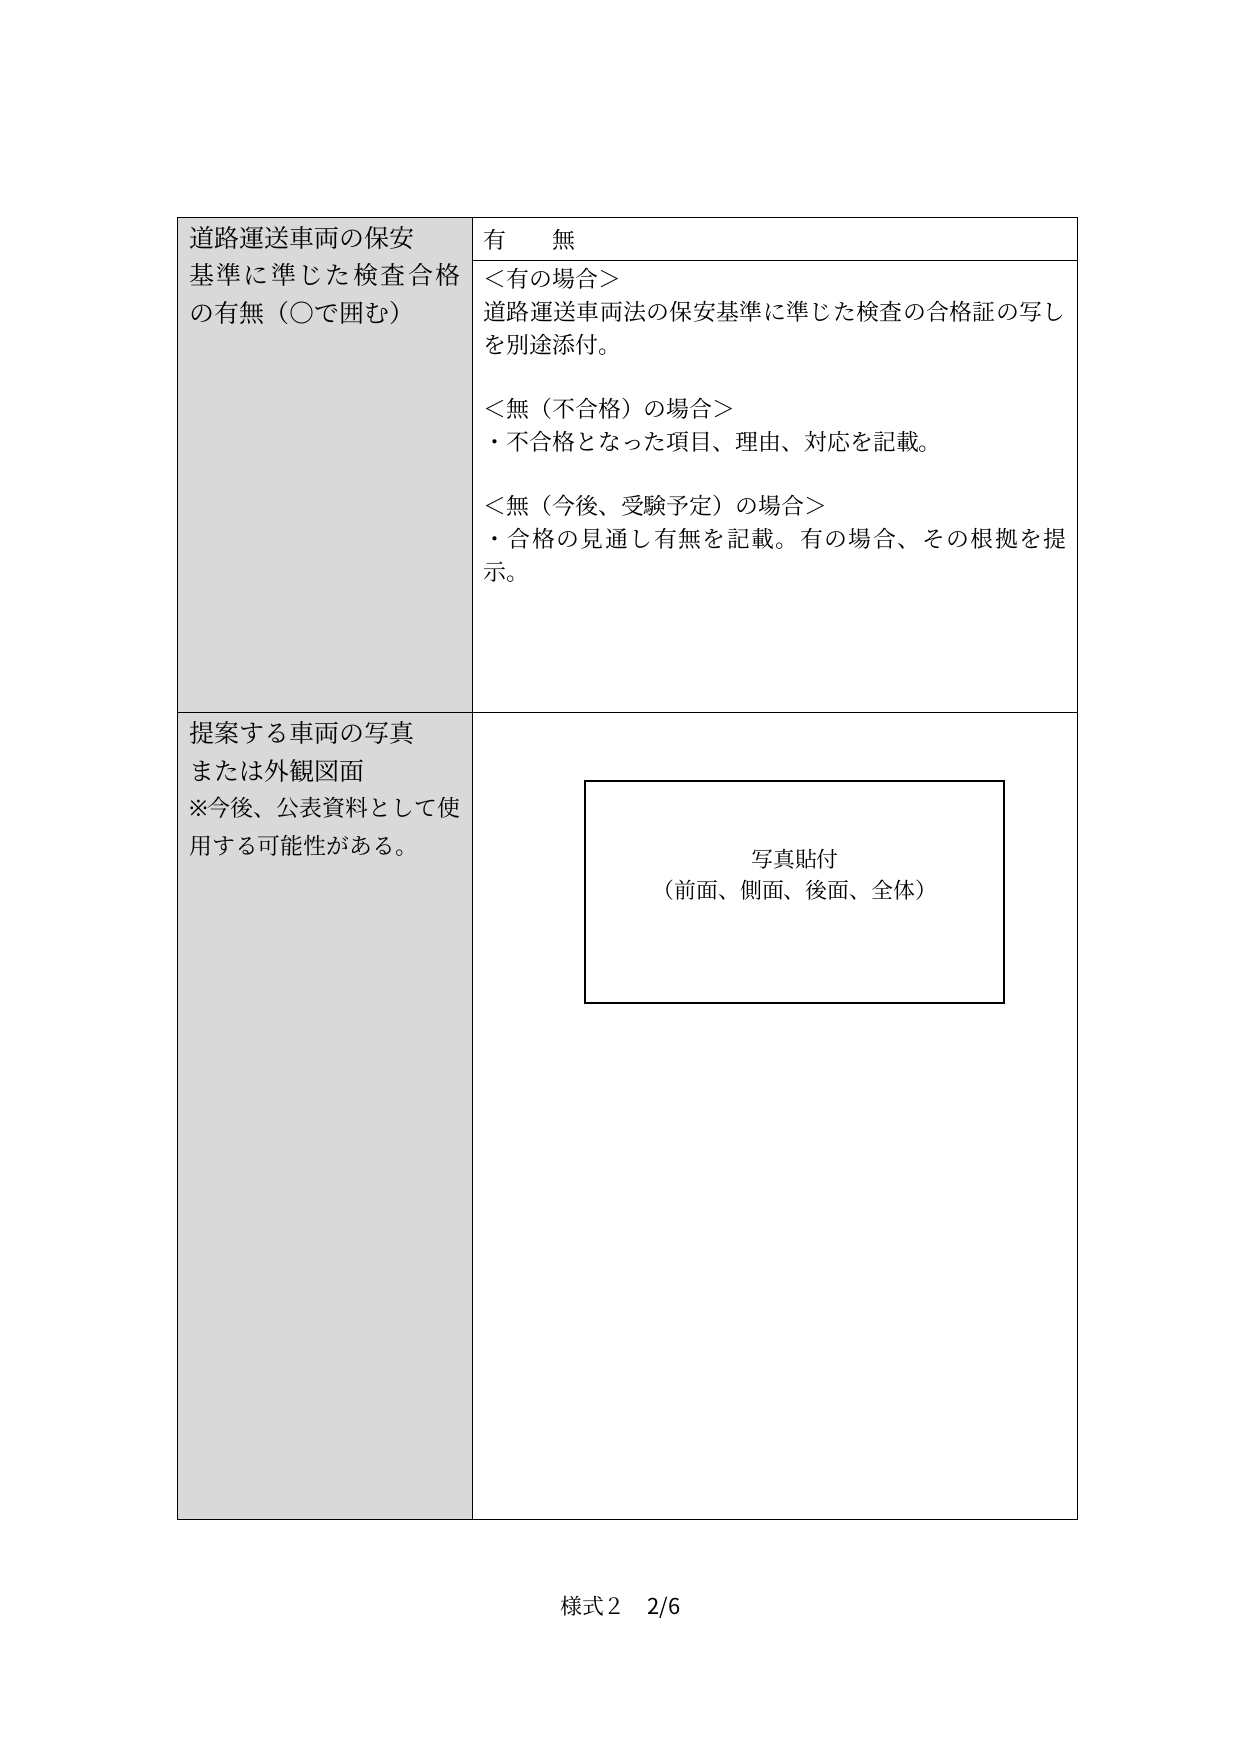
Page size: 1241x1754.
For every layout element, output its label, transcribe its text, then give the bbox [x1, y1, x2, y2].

table_cell 提案する車両の写真 または外観図面 ※今後、公表資料として使用する可能性がある。 [178, 713, 472, 1519]
table_cell 道路運送車両の保安 基準に準じた検査合格の有無（○で囲む） [178, 218, 472, 712]
table_cell [473, 713, 1077, 1519]
table_cell 有 無 [473, 218, 1077, 260]
table_cell ＜有の場合＞ 道路運送車両法の保安基準に準じた検査の合格証の写しを別途添付。 ＜無（不合格）の場合＞ ・不合格となった項目、理由、対応を記載。 ＜無（今後、受験予定）の場合＞ ・合格の見通し有無を記載。有の場合、その根拠を提示。 [473, 261, 1077, 712]
